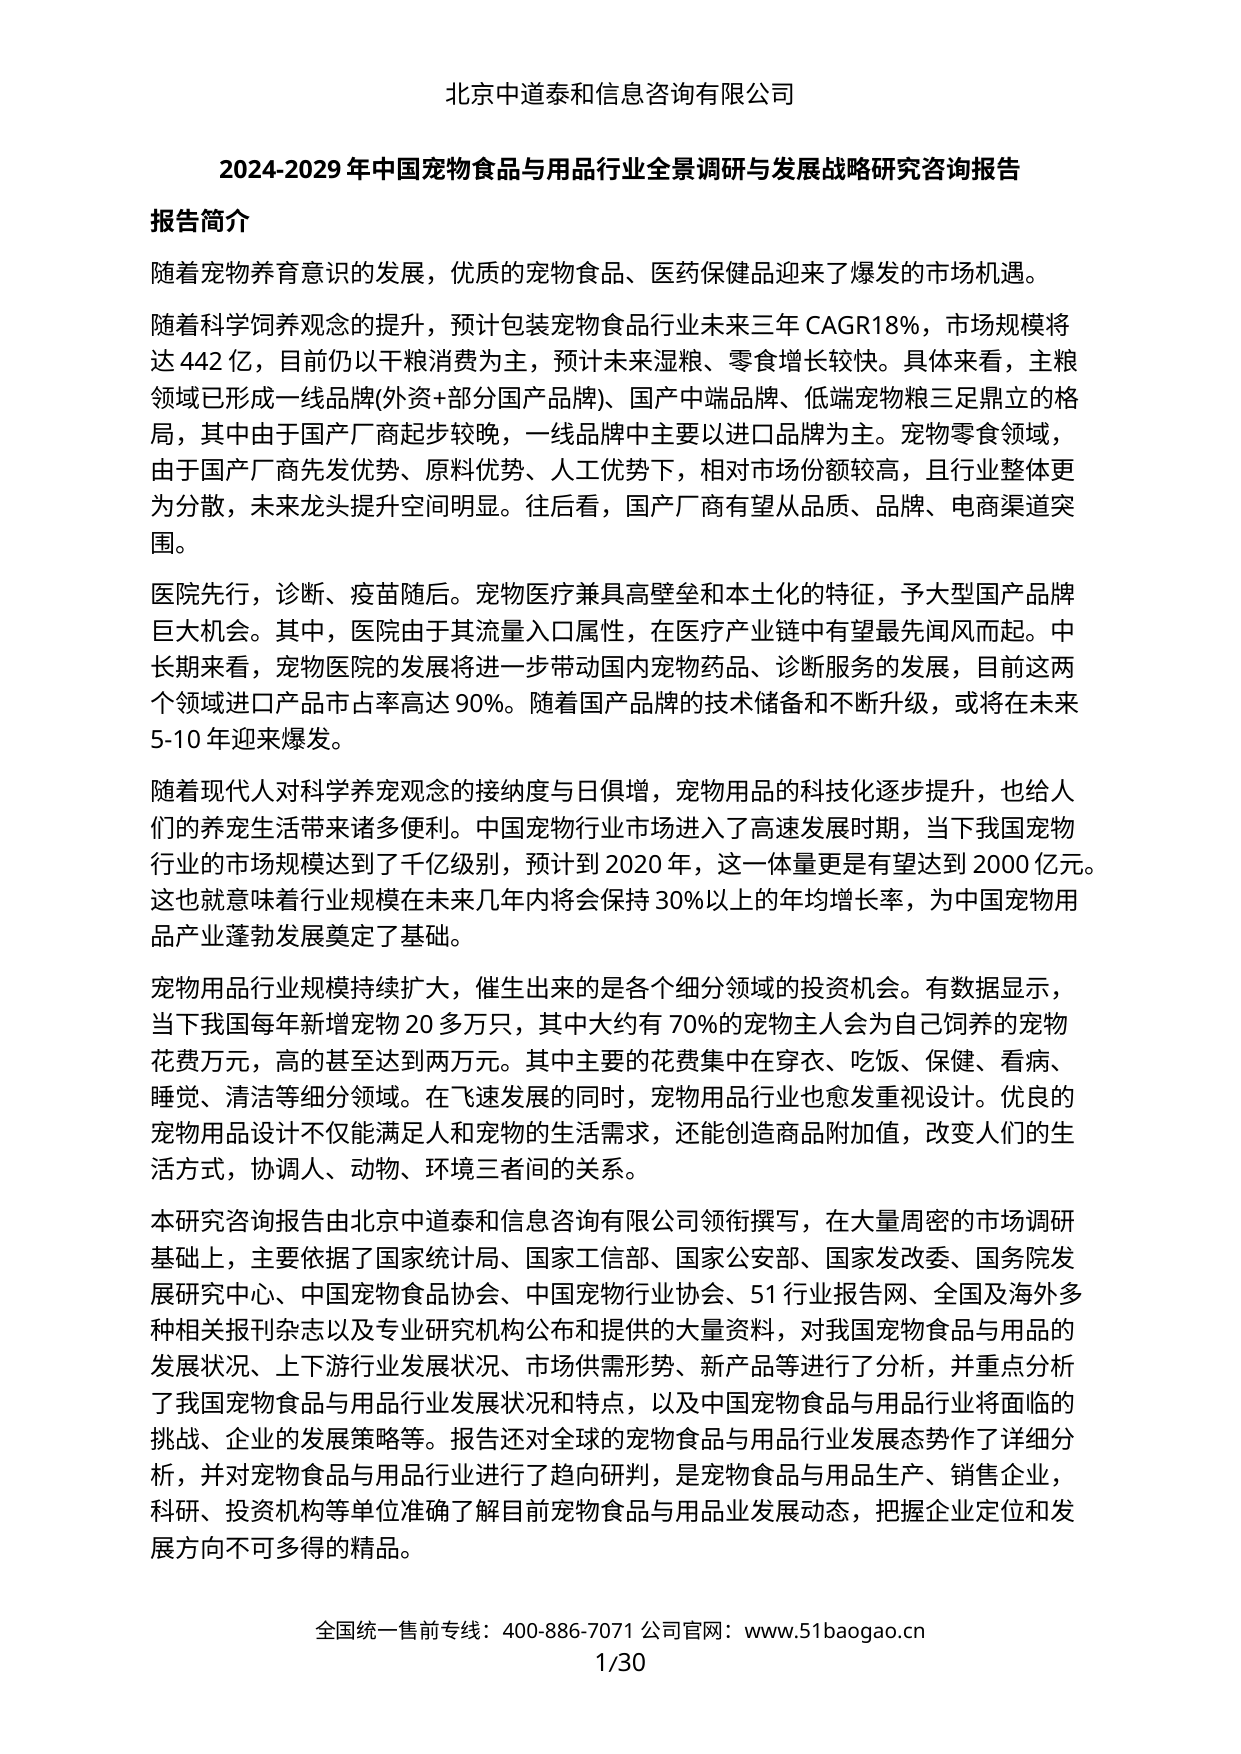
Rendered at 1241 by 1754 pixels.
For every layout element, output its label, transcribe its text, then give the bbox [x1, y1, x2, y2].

text 宠物用品行业规模持续扩大，催生出来的是各个细分领域的投资机会。有数据显示，当下我国每年新增宠物20多万只，其中大约有70%的宠物主人会为自己饲养的宠物花费万元，高的甚至达到两万元。其中主要的花费集中在穿衣、吃饭、保健、看病、睡觉、清洁等细分领域。在飞速发展的同时，宠物用品行业也愈发重视设计。优良的宠物用品设计不仅能满足人和宠物的生活需求，还能创造商品附加值，改变人们的生活方式，协调人、动物、环境三者间的关系。 [150, 969, 1090, 1186]
text 报告简介 [150, 202, 1090, 238]
text 随着现代人对科学养宠观念的接纳度与日俱增，宠物用品的科技化逐步提升，也给人们的养宠生活带来诸多便利。中国宠物行业市场进入了高速发展时期，当下我国宠物行业的市场规模达到了千亿级别，预计到2020年，这一体量更是有望达到2000亿元。这也就意味着行业规模在未来几年内将会保持30%以上的年均增长率，为中国宠物用品产业蓬勃发展奠定了基础。 [150, 772, 1090, 953]
text 随着宠物养育意识的发展，优质的宠物食品、医药保健品迎来了爆发的市场机遇。 [150, 254, 1090, 290]
text 本研究咨询报告由北京中道泰和信息咨询有限公司领衔撰写，在大量周密的市场调研基础上，主要依据了国家统计局、国家工信部、国家公安部、国家发改委、国务院发展研究中心、中国宠物食品协会、中国宠物行业协会、51行业报告网、全国及海外多种相关报刊杂志以及专业研究机构公布和提供的大量资料，对我国宠物食品与用品的发展状况、上下游行业发展状况、市场供需形势、新产品等进行了分析，并重点分析了我国宠物食品与用品行业发展状况和特点，以及中国宠物食品与用品行业将面临的挑战、企业的发展策略等。报告还对全球的宠物食品与用品行业发展态势作了详细分析，并对宠物食品与用品行业进行了趋向研判，是宠物食品与用品生产、销售企业，科研、投资机构等单位准确了解目前宠物食品与用品业发展动态，把握企业定位和发展方向不可多得的精品。 [150, 1202, 1090, 1564]
text 医院先行，诊断、疫苗随后。宠物医疗兼具高壁垒和本土化的特征，予大型国产品牌巨大机会。其中，医院由于其流量入口属性，在医疗产业链中有望最先闻风而起。中长期来看，宠物医院的发展将进一步带动国内宠物药品、诊断服务的发展，目前这两个领域进口产品市占率高达90%。随着国产品牌的技术储备和不断升级，或将在未来5-10年迎来爆发。 [150, 575, 1090, 756]
text 随着科学饲养观念的提升，预计包装宠物食品行业未来三年CAGR18%，市场规模将达442亿，目前仍以干粮消费为主，预计未来湿粮、零食增长较快。具体来看，主粮领域已形成一线品牌(外资+部分国产品牌)、国产中端品牌、低端宠物粮三足鼎立的格局，其中由于国产厂商起步较晚，一线品牌中主要以进口品牌为主。宠物零食领域，由于国产厂商先发优势、原料优势、人工优势下，相对市场份额较高，且行业整体更为分散，未来龙头提升空间明显。往后看，国产厂商有望从品质、品牌、电商渠道突围。 [150, 306, 1090, 559]
text 2024-2029年中国宠物食品与用品行业全景调研与发展战略研究咨询报告 [150, 150, 1090, 186]
